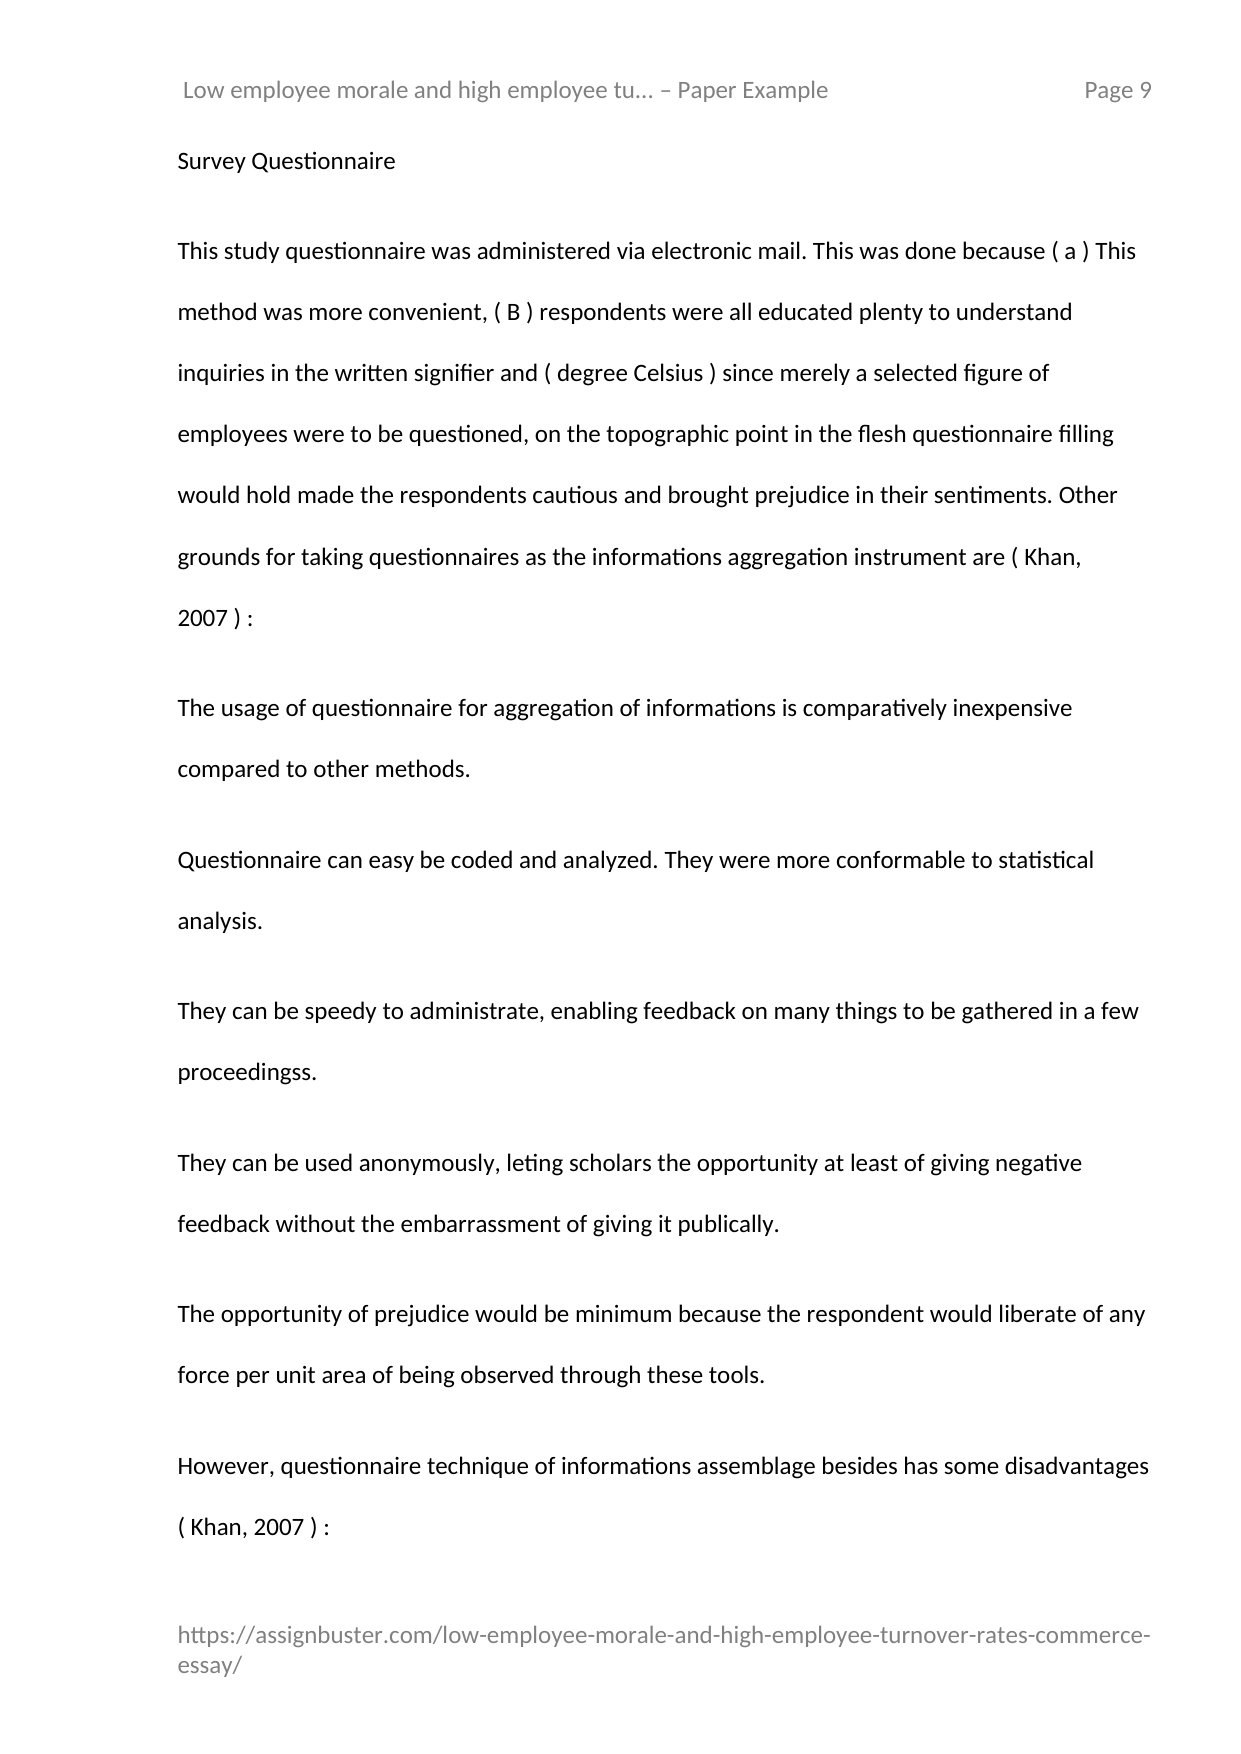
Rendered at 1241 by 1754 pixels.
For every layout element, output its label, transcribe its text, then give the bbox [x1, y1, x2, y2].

text The usage of questionnaire for aggregation of informations is comparatively inexpensive compared to other methods. [177, 692, 1152, 784]
text Survey Questionnaire [177, 145, 1152, 176]
text They can be speedy to administrate, enabling feedback on many things to be gathered in a few proceedingss. [177, 995, 1152, 1087]
text They can be used anonymously, leting scholars the opportunity at least of giving negative feedback without the embarrassment of giving it publically. [177, 1147, 1152, 1238]
text The opportunity of prejudice would be minimum because the respondent would liberate of any force per unit area of being observed through these tools. [177, 1298, 1152, 1390]
text Questionnaire can easy be coded and analyzed. They were more conformable to statistical analysis. [177, 844, 1152, 935]
text However, questionnaire technique of informations assemblage besides has some disadvantages ( Khan, 2007 ) : [177, 1450, 1152, 1542]
text This study questionnaire was administered via electronic mail. This was done because ( a ) This method was more convenient, ( B ) respondents were all educated plenty to understand inquiries in the written signifier and ( degree Celsius ) since merely a selected figure of employees were to be questioned, on the topographic point in the flesh questionnaire filling would hold made the respondents cautious and brought prejudice in their sentiments. Other grounds for taking questionnaires as the informations aggregation instrument are ( Khan, 2007 ) : [177, 236, 1152, 632]
